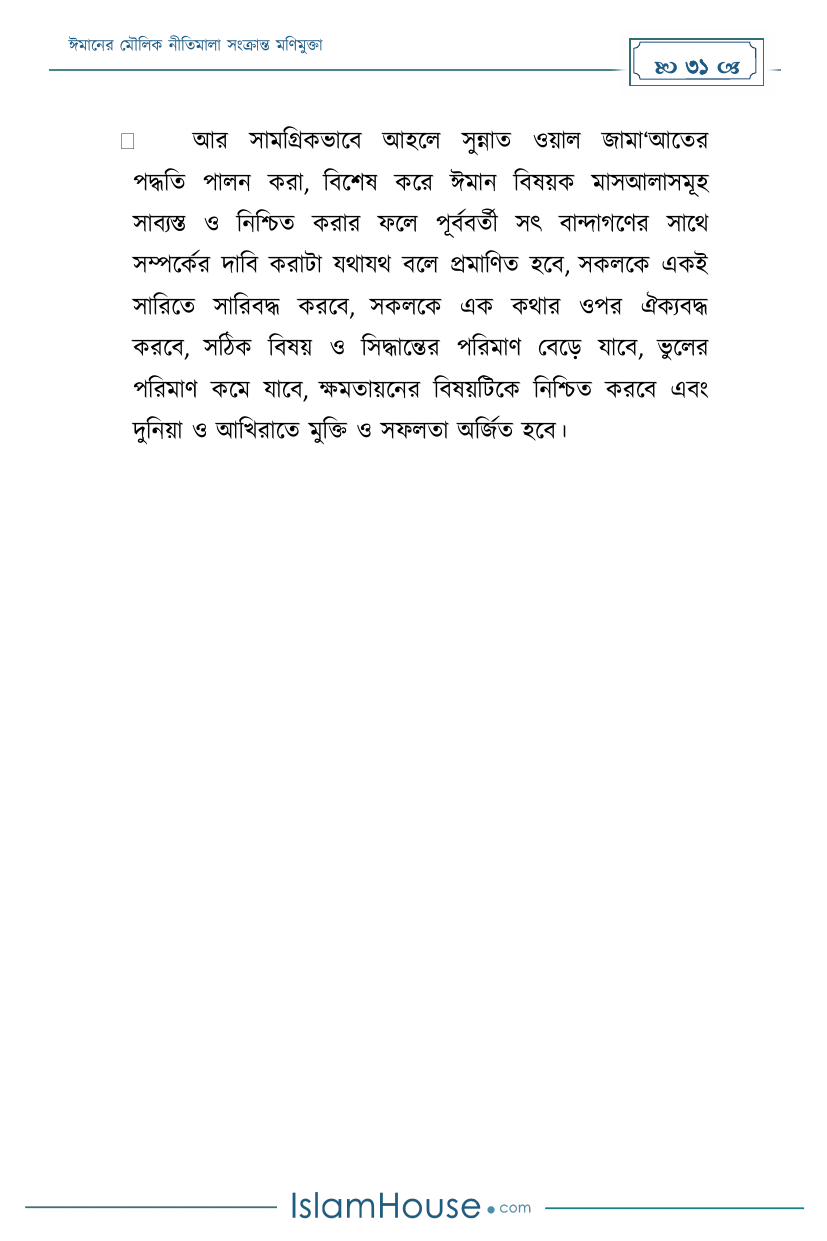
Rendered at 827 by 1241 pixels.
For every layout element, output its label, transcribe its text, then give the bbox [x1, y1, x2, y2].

picture [18, 1186, 277, 1224]
list আর সামগ্রিকভাবে আহলে সুন্নাত ওয়াল জামা‘আতের পদ্ধতি পালন করা, বিশেষ করে ঈমান বিষয়ক মাসআলাসমূহ সাব্যস্ত ও নিশ্চিত করার ফলে পূর্ববর্তী সৎ বান্দাগণের সাথে সম্পর্কের দাবি করাটা যথাযথ বলে প্রমাণিত হবে, সকলকে একই সারিতে সারিবদ্ধ করবে, সকলকে এক কথার ওপর ঐক্যবদ্ধ করবে, সঠিক বিষয় ও সিদ্ধান্তের পরিমাণ বেড়ে যাবে, ভুলের পরিমাণ কমে যাবে, ক্ষমতায়নের বিষয়টিকে নিশ্চিত করবে এবং দুনিয়া ও আখিরাতে মুক্তি ও সফলতা অর্জিত হবে। [118, 118, 709, 450]
picture [284, 1187, 805, 1225]
